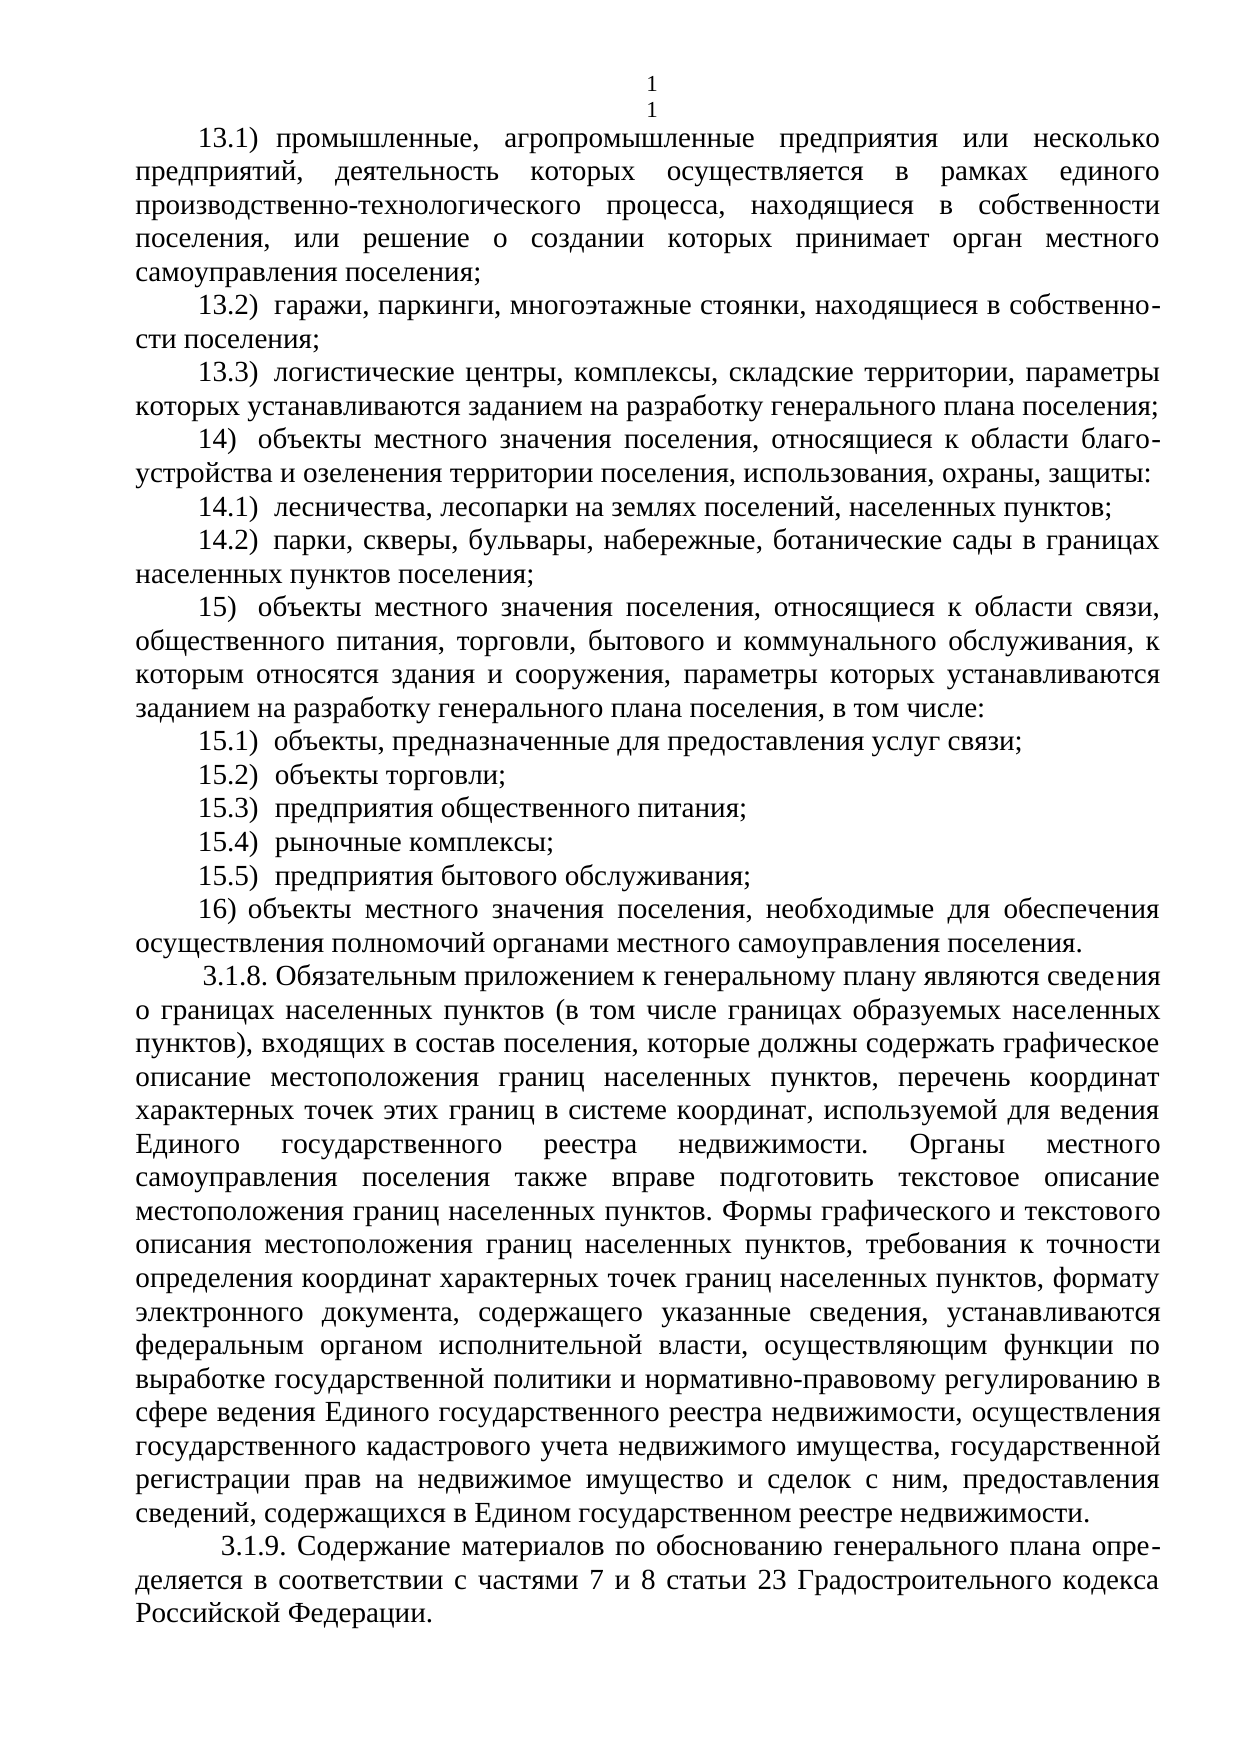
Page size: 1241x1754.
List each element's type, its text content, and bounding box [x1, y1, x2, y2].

list предприятия общественного питания; [135, 791, 1161, 824]
list объекты местного значения поселения, относящиеся к области связи, общественного питания, торговли, бытового и коммунального обслуживания, к которым относятся здания и сооружения, параметры которых устанавливаются заданием на разработку генерального плана поселения, в том числе: [135, 589, 1161, 723]
list парки, скверы, бульвары, набережные, ботанические сады в границах населенных пунктов поселения; [135, 522, 1161, 589]
list лесничества, лесопарки на землях поселений, населенных пунктов; [135, 489, 1161, 522]
list объекты торговли; [135, 757, 1161, 791]
text 3.1.9. Содержание материалов по обоснованию генерального плана определяется в соответствии с частями 7 и 8 статьи 23 Градостроительного кодекса Российской Федерации. [135, 1528, 1161, 1629]
list гаражи, паркинги, многоэтажные стоянки, находящиеся в собственности поселения; [135, 287, 1161, 354]
list предприятия бытового обслуживания; [135, 858, 1161, 891]
list логистические центры, комплексы, складские территории, параметры которых устанавливаются заданием на разработку генерального плана поселения; [135, 354, 1161, 422]
list объекты, предназначенные для предоставления услуг связи; [135, 723, 1161, 757]
text 3.1.8. Обязательным приложением к генеральному плану являются сведения о границах населенных пунктов (в том числе границах образуемых населенных пунктов), входящих в состав поселения, которые должны содержать графическое описание местоположения границ населенных пунктов, перечень координат характерных точек этих границ в системе координат, используемой для ведения Единого государственного реестра недвижимости. Органы местного самоуправления поселения также вправе подготовить текстовое описание местоположения границ населенных пунктов. Формы графического и текстового описания местоположения границ населенных пунктов, требования к точности определения координат характерных точек границ населенных пунктов, формату электронного документа, содержащего указанные сведения, устанавливаются федеральным органом исполнительной власти, осуществляющим функции по выработке государственной политики и нормативно-правовому регулированию в сфере ведения Единого государственного реестра недвижимости, осуществления государственного кадастрового учета недвижимого имущества, государственной регистрации прав на недвижимое имущество и сделок с ним, предоставления сведений, содержащихся в Едином государственном реестре недвижимости. [135, 958, 1161, 1528]
list промышленные, агропромышленные предприятия или несколько предприятий, деятельность которых осуществляется в рамках единого производственно-технологического процесса, находящиеся в собственности поселения, или решение о создании которых принимает орган местного самоуправления поселения; [135, 120, 1161, 287]
list объекты местного значения поселения, необходимые для обеспечения осуществления полномочий органами местного самоуправления поселения. [135, 891, 1161, 958]
list объекты местного значения поселения, относящиеся к области благоустройства и озеленения территории поселения, использования, охраны, защиты: [135, 422, 1161, 489]
list рыночные комплексы; [135, 824, 1161, 858]
